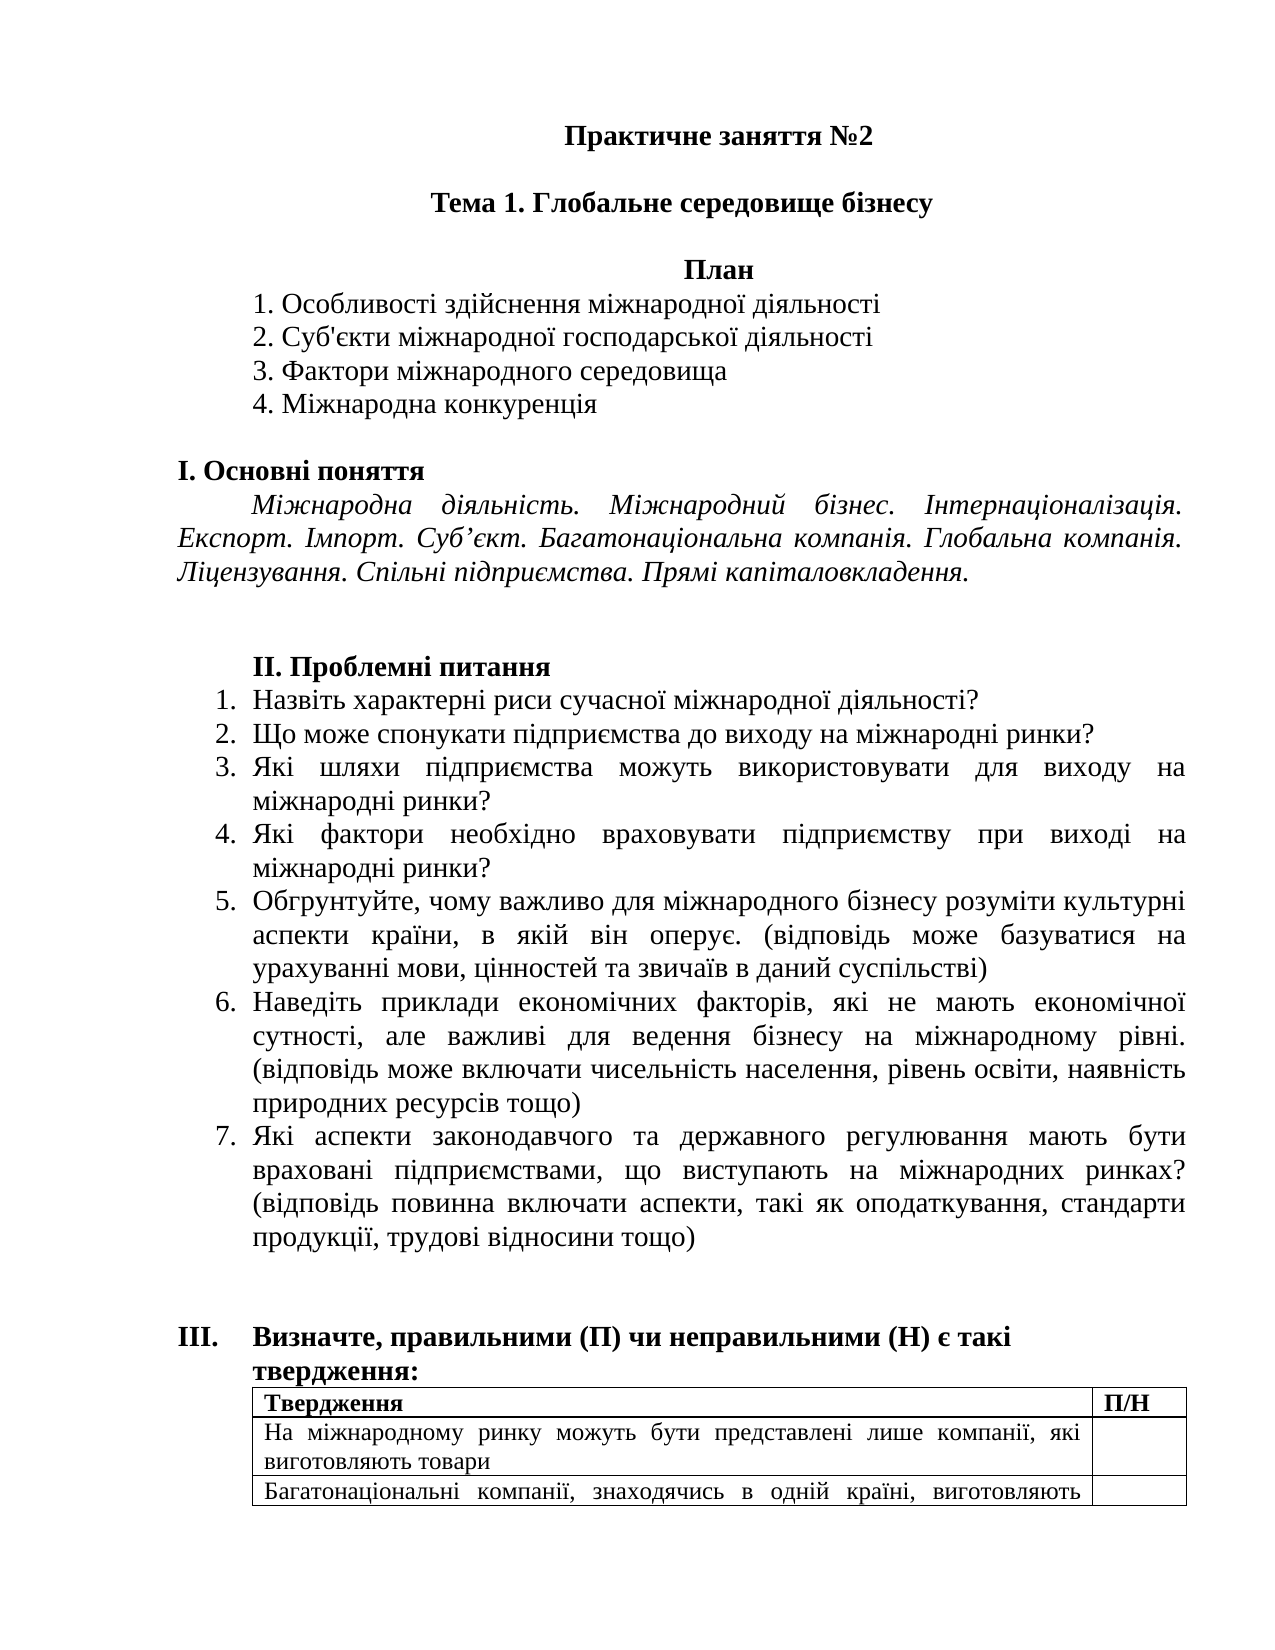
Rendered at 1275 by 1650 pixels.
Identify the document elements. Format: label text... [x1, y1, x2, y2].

text Тема 1. Глобальне середовище бізнесу [177, 185, 1186, 219]
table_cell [253, 1476, 1092, 1505]
text 1. Особливості здійснення міжнародної діяльності [177, 286, 1186, 319]
table_cell На міжнародному ринку можуть бути представлені лише компанії, які виготовляють товари [253, 1418, 1092, 1475]
text Практичне заняття №2 [177, 118, 1186, 152]
text II. Проблемні питання [177, 649, 1187, 682]
text І. Основні поняття [177, 453, 1187, 487]
list Обгрунтуйте, чому важливо для міжнародного бізнесу розуміти культурні аспекти країни, в якій він оперує. (відповідь може базуватися на урахуванні мови, цінностей та звичаїв в даний суспільстві) [215, 883, 1187, 984]
list Наведіть приклади економічних факторів, які не мають економічної сутності, але важливі для ведення бізнесу на міжнародному рівні. (відповідь може включати чисельність населення, рівень освіти, наявність природних ресурсів тощо) [215, 984, 1187, 1118]
table_cell [1093, 1418, 1186, 1475]
table_header П/Н [1093, 1388, 1186, 1416]
list Що може спонукати підприємства до виходу на міжнародні ринки? [215, 716, 1187, 749]
list Які фактори необхідно враховувати підприємству при виході на міжнародні ринки? [215, 816, 1187, 883]
list Які шляхи підприємства можуть використовувати для виходу на міжнародні ринки? [215, 749, 1187, 816]
table_cell [1093, 1476, 1186, 1505]
text 3. Фактори міжнародного середовища [177, 353, 1186, 386]
text 4. Міжнародна конкуренція [177, 386, 1186, 420]
text План [177, 252, 1186, 286]
text 2. Суб'єкти міжнародної господарської діяльності [177, 319, 1186, 353]
list Які аспекти законодавчого та державного регулювання мають бути враховані підприємствами, що виступають на міжнародних ринках? (відповідь повинна включати аспекти, такі як оподаткування, стандарти продукції, трудові відносини тощо) [215, 1118, 1187, 1252]
list Визначте, правильними (П) чи неправильними (Н) є такі твердження: [177, 1319, 1184, 1387]
table_header Твердження [253, 1388, 1092, 1416]
list Назвіть характерні риси сучасної міжнародної діяльності? [215, 682, 1187, 716]
text Міжнародна діяльність. Міжнародний бізнес. Інтернаціоналізація. Експорт. Імпорт. Суб’єкт. Багатонаціональна компанія. Глобальна компанія. Ліцензування. Спільні підприємства. Прямі капіталовкладення. [177, 487, 1186, 588]
